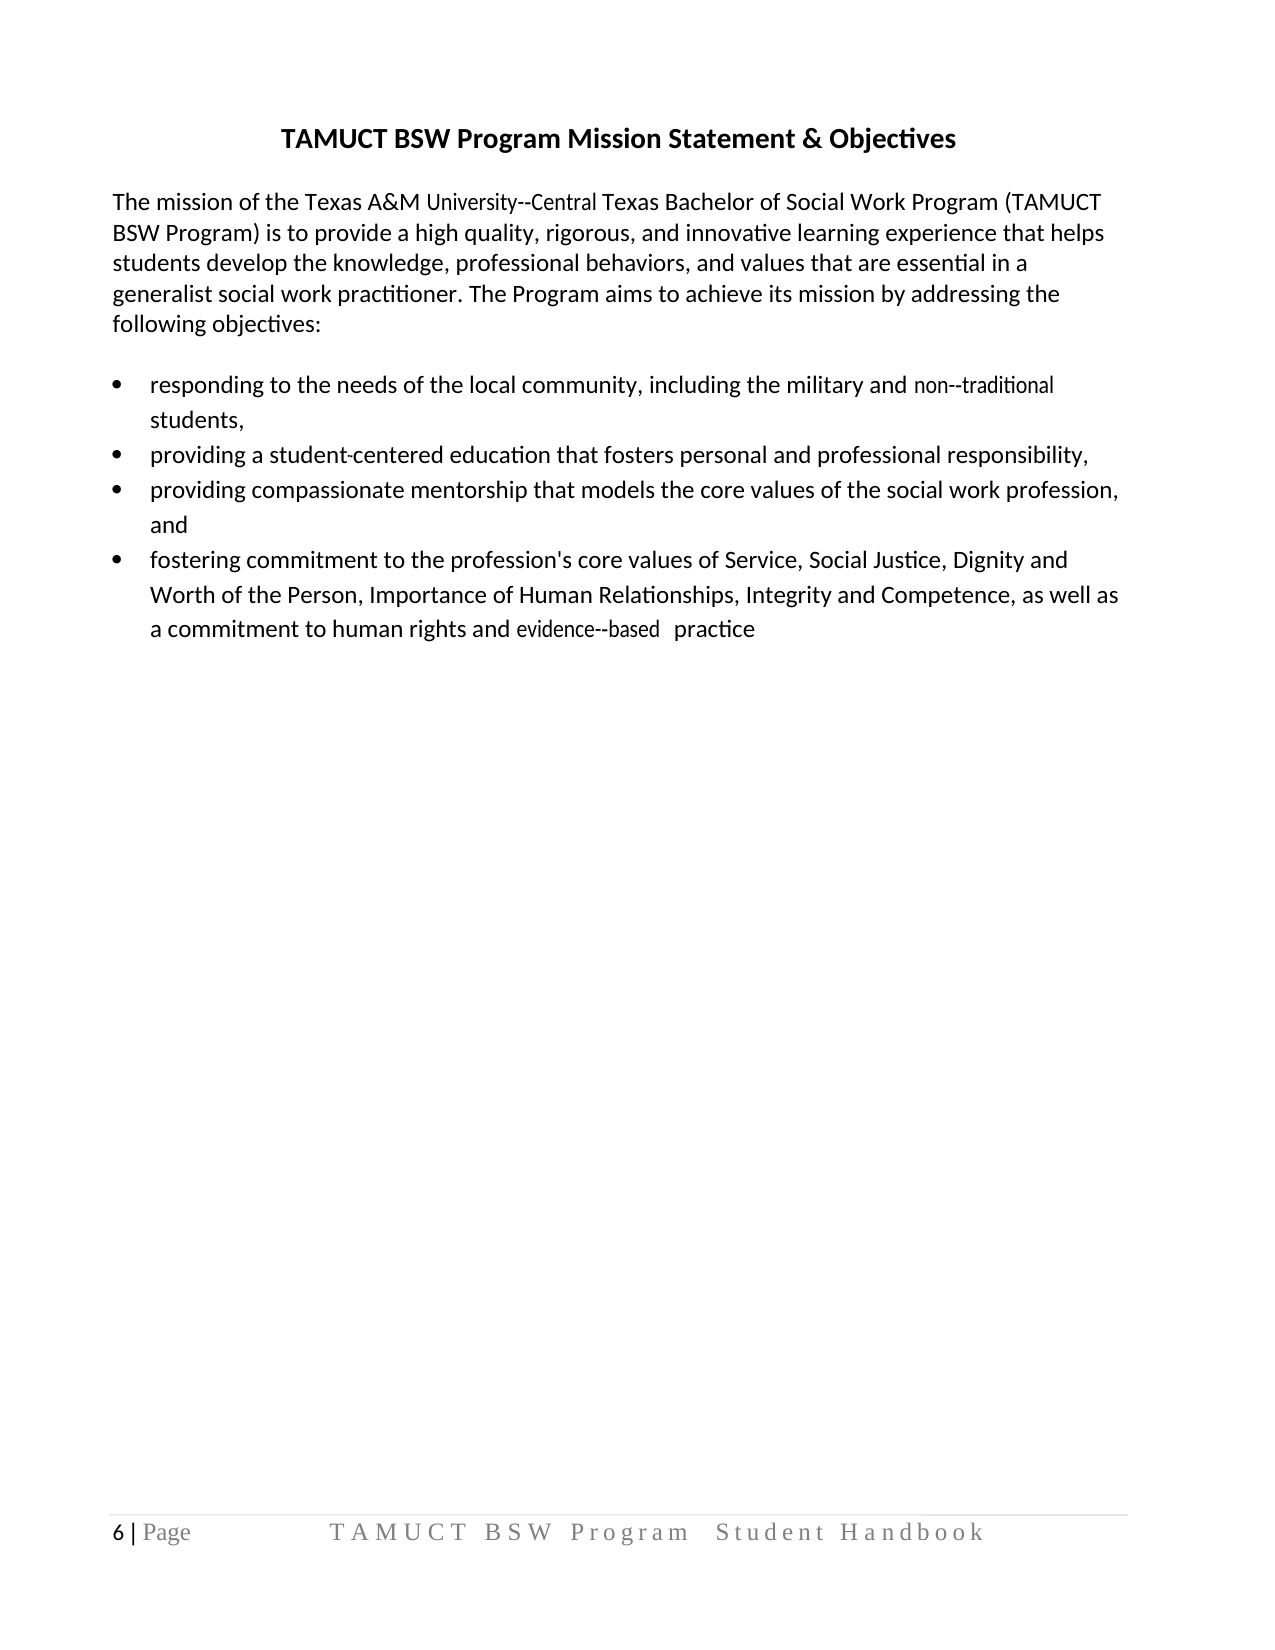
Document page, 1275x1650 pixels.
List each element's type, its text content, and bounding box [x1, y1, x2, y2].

list providing a student-­‐centered education that fosters personal and professional responsibility, [112, 439, 1139, 470]
list providing compassionate mentorship that models the core values of the social work profession, and [112, 474, 1120, 540]
text TAMUCT BSW Program Mission Statement & Objectives [281, 120, 1113, 155]
text The mission of the Texas A&M University-­‐Central Texas Bachelor of Social Work Program (TAMUCT BSW Program) is to provide a high quality, rigorous, and innovative learning experience that helps students develop the knowledge, professional behaviors, and values that are essential in a generalist social work practitioner. The Program aims to achieve its mission by addressing the following objectives: [112, 186, 1122, 339]
list responding to the needs of the local community, including the military and non-­‐traditional students, [112, 369, 1067, 434]
list fostering commitment to the profession's core values of Service, Social Justice, Dignity and Worth of the Person, Importance of Human Relationships, Integrity and Competence, as well as a commitment to human rights and evidence-­‐based practice [112, 544, 1120, 644]
